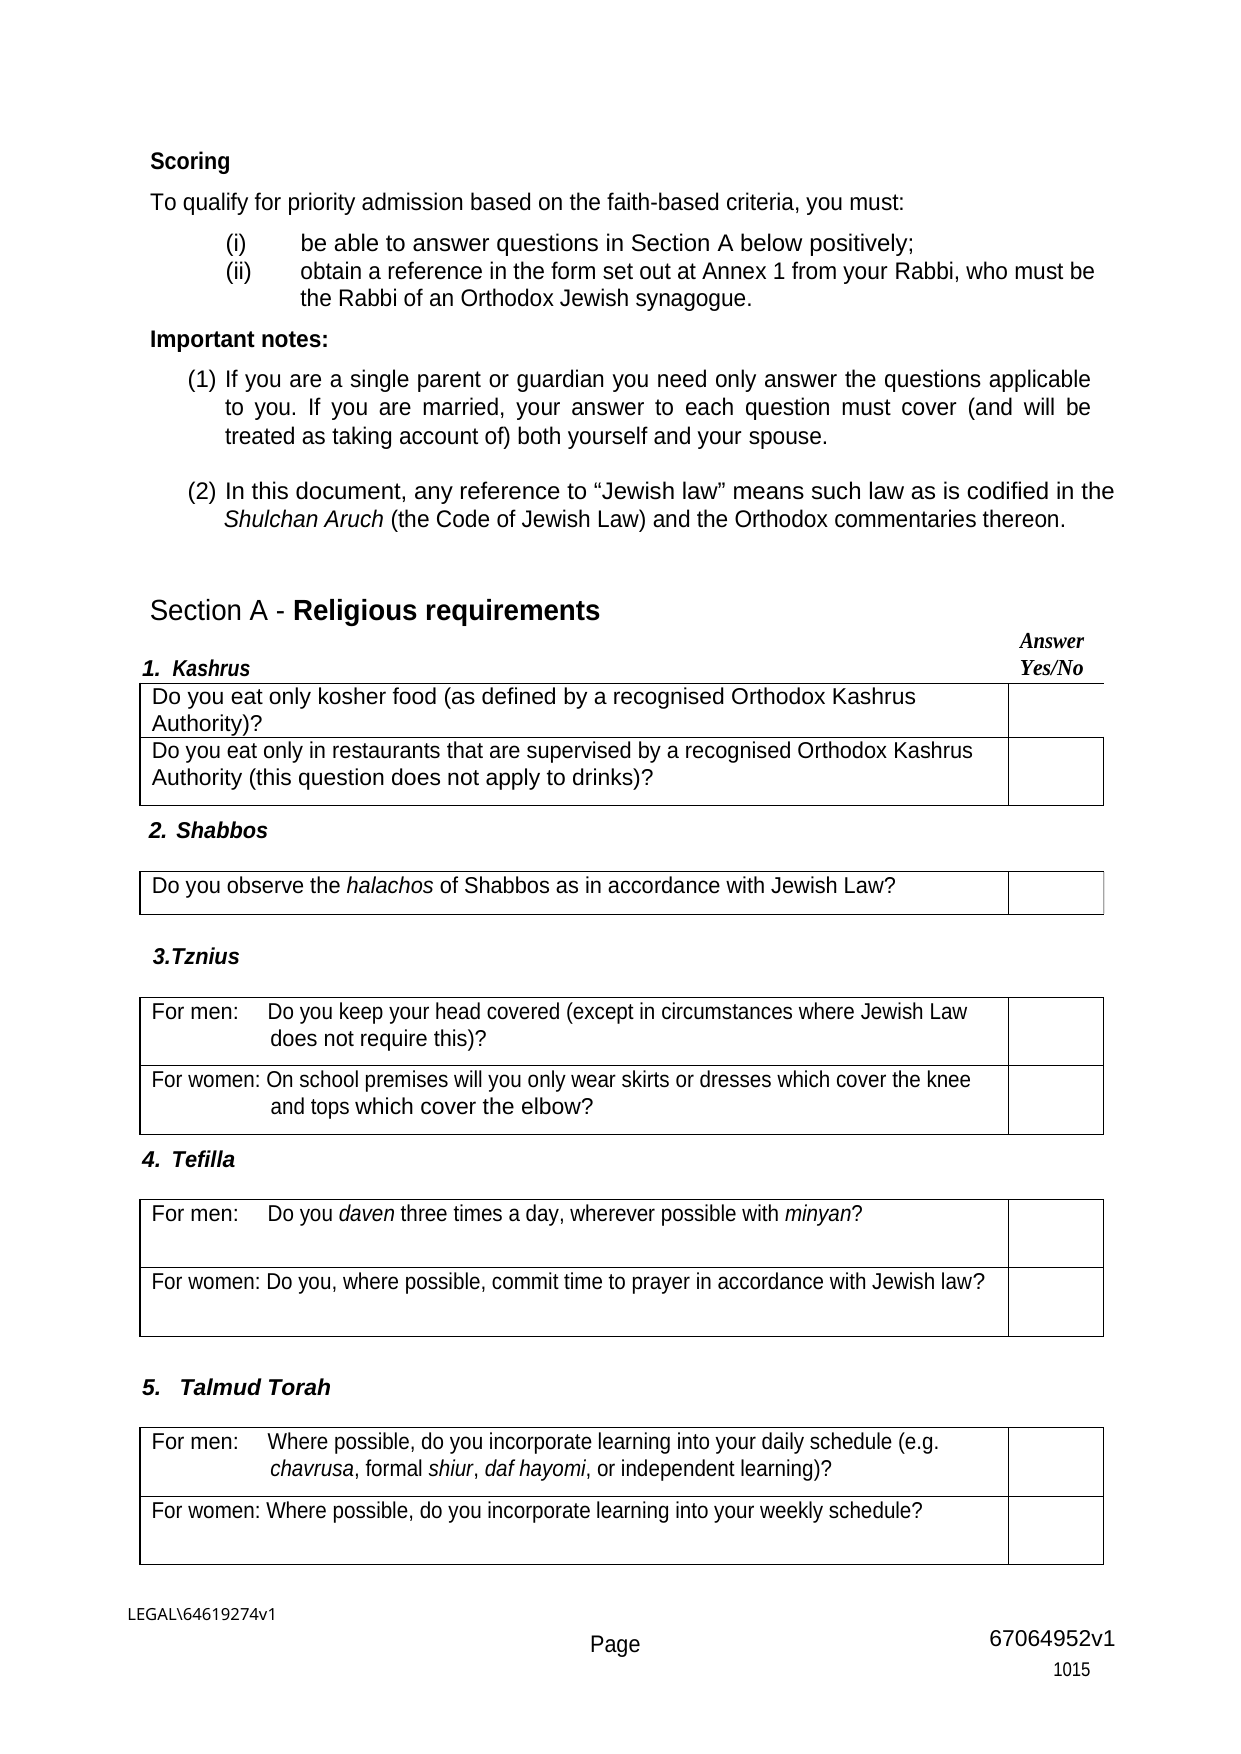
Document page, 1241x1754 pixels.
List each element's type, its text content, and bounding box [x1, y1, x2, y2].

subtitle Scoring [150, 147, 1115, 175]
list Talmud Torah [142, 1374, 1115, 1401]
text Shulchan Aruch (the Code of Jewish Law) and the Orthodox commentaries thereon. [224, 505, 1115, 533]
table_header [1009, 684, 1104, 737]
table_cell [1009, 1268, 1103, 1336]
table_cell [1009, 1497, 1103, 1564]
list Kashrus [142, 655, 256, 682]
subtitle Important notes: [150, 325, 1115, 352]
table_header For men: Do you keep your head covered (except in circumstances where Jewish Law does not require this)? [141, 998, 1008, 1065]
subtitle Answer Yes/No [1019, 627, 1115, 681]
table_header [1009, 1200, 1103, 1267]
list In this document, any reference to “Jewish law” means such law as is codified in the [187, 477, 1115, 505]
text Section A - Religious requirements [149, 593, 1115, 627]
list If you are a single parent or guardian you need only answer the questions applicable to you. If you are married, your answer to each question must cover (and will be treated as taking account of) both yourself and your spouse. [187, 365, 1092, 449]
table_header [1009, 872, 1103, 914]
table_cell [1009, 1066, 1103, 1134]
table_header [1009, 998, 1103, 1065]
text 3.Tznius [127, 943, 1115, 969]
table_cell Do you eat only in restaurants that are supervised by a recognised Orthodox Kashrus Authority (this question does not apply to drinks)? [141, 738, 1008, 805]
table_cell For women: Do you, where possible, commit time to prayer in accordance with Jewish law? [141, 1268, 1008, 1336]
table_header For men: Do you daven three times a day, wherever possible with minyan? [141, 1200, 1008, 1267]
list Tefilla [142, 1146, 1115, 1172]
table_cell For women: On school premises will you only wear skirts or dresses which cover the knee and tops which cover the elbow? [141, 1066, 1008, 1134]
table_header For men: Where possible, do you incorporate learning into your daily schedule (e.g. chavrusa, formal shiur, daf hayomi, or independent learning)? [141, 1428, 1008, 1496]
text To qualify for priority admission based on the faith-based criteria, you must: [150, 188, 1115, 216]
table_cell For women: Where possible, do you incorporate learning into your weekly schedule? [141, 1497, 1008, 1564]
table_header Do you eat only kosher food (as defined by a recognised Orthodox Kashrus Authority)? [141, 684, 1008, 737]
list Shabbos [148, 817, 1115, 844]
table_header [1009, 1428, 1103, 1496]
table_cell [1009, 738, 1103, 805]
table_header Do you observe the halachos of Shabbos as in accordance with Jewish Law? [141, 872, 1008, 914]
list be able to answer questions in Section A below positively; [225, 229, 1115, 256]
list obtain a reference in the form set out at Annex 1 from your Rabbi, who must be the Rabbi of an Orthodox Jewish synagogue. [225, 257, 1115, 312]
